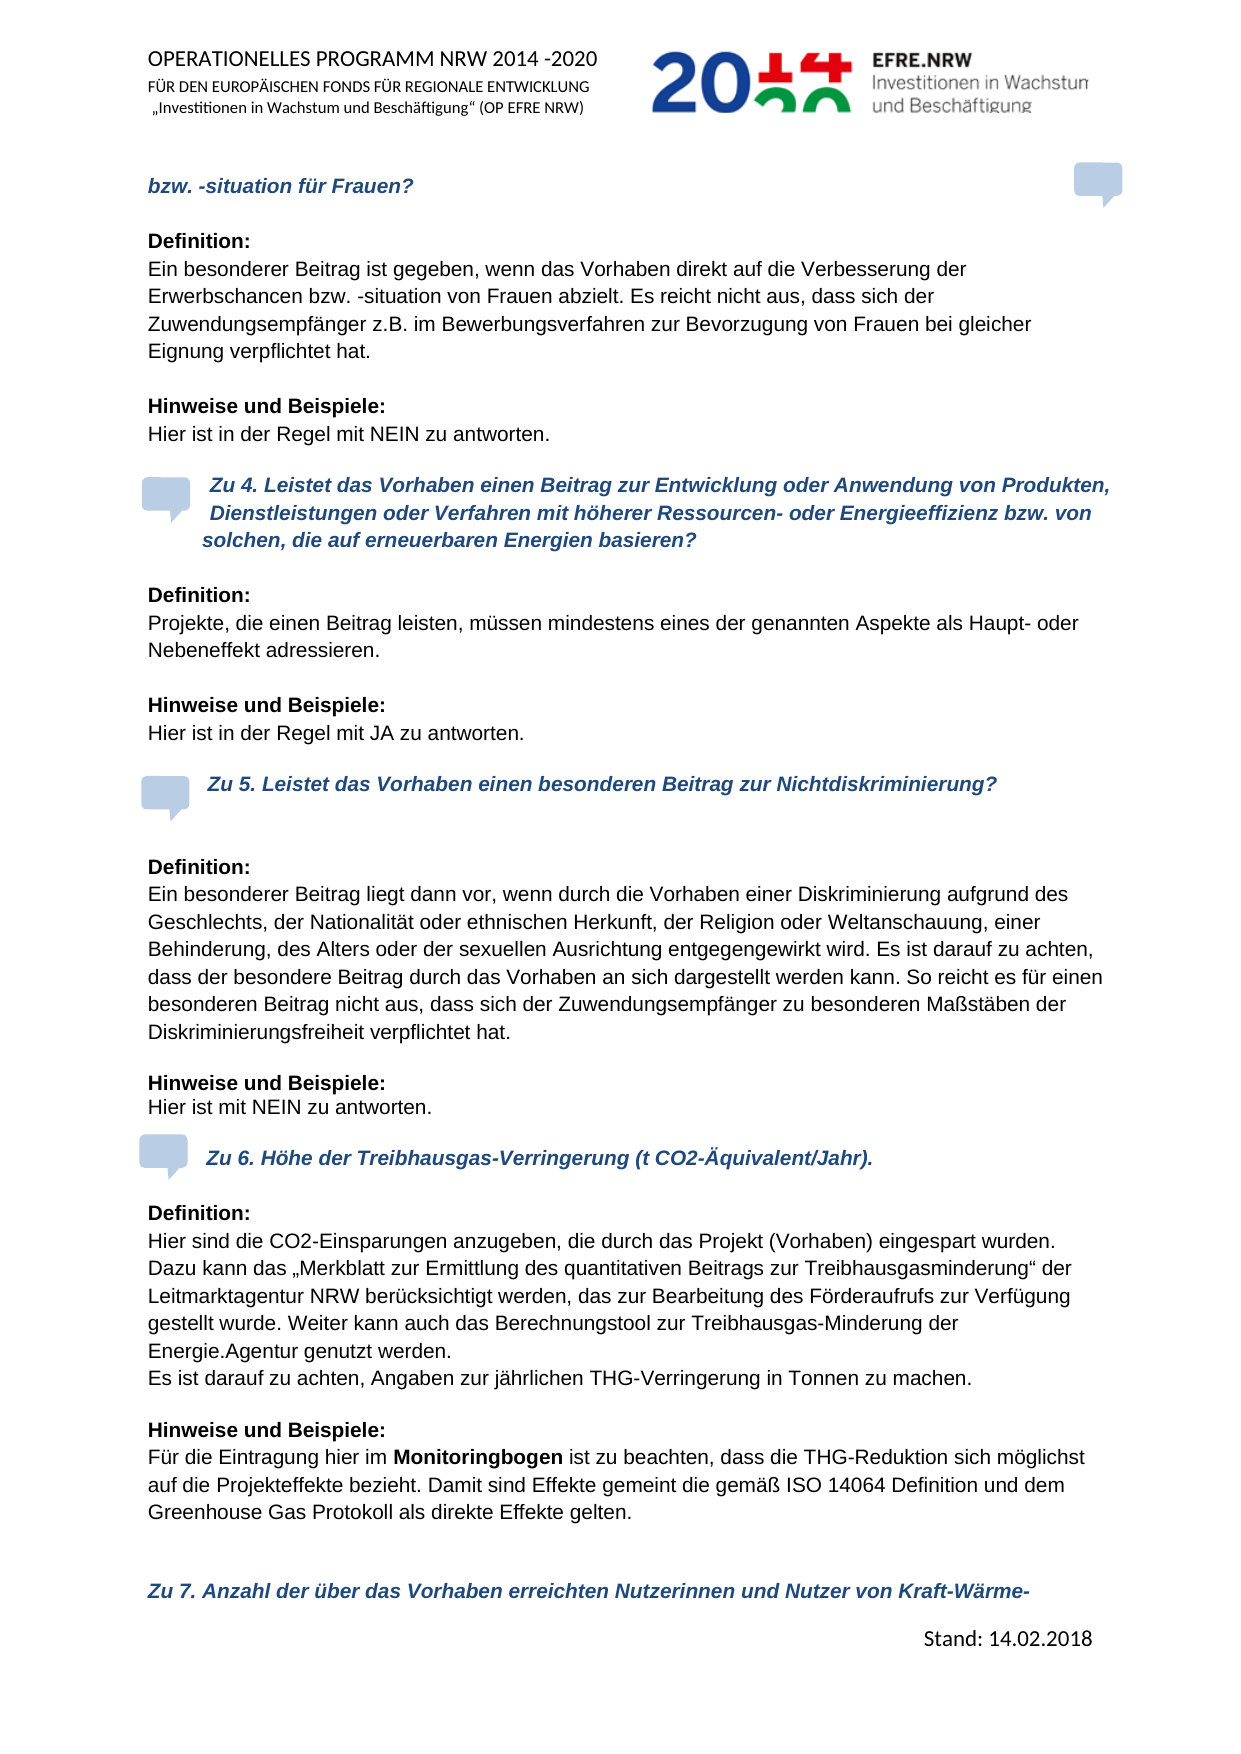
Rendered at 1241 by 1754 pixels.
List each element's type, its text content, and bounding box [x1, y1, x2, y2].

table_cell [136, 1567, 1122, 1624]
table_cell Zu 4. Leistet das Vorhaben einen Beitrag zur Entwicklung oder Anwendung von Produkten, Dienstleistungen oder Verfahren mit höherer Ressourcen- oder Energieeffizienz bzw. von solchen, die auf erneuerbaren Energien basieren? Definition: Projekte, die einen Beitrag leisten, müssen mindestens eines der genannten Aspekte als Haupt- oder Nebeneffekt adressieren. Hinweise und Beispiele: Hier ist in der Regel mit JA zu antworten. [136, 461, 1122, 760]
table_cell Zu 6. Höhe der Treibhausgas-Verringerung (t CO2-Äquivalent/Jahr). Definition: Hier sind die CO2-Einsparungen anzugeben, die durch das Projekt (Vorhaben) eingespart wurden. Dazu kann das „Merkblatt zur Ermittlung des quantitativen Beitrags zur Treibhausgasminderung“ der Leitmarktagentur NRW berücksichtigt werden, das zur Bearbeitung des Förderaufrufs zur Verfügung gestellt wurde. Weiter kann auch das Berechnungstool zur Treibhausgas-Minderung der Energie.Agentur genutzt werden. Es ist darauf zu achten, Angaben zur jährlichen THG-Verringerung in Tonnen zu machen. Hinweise und Beispiele: Für die Eintragung hier im Monitoringbogen ist zu beachten, dass die THG-Reduktion sich möglichst auf die Projekteffekte bezieht. Damit sind Effekte gemeint die gemäß ISO 14064 Definition und dem Greenhouse Gas Protokoll als direkte Effekte gelten. [136, 1135, 1122, 1567]
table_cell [136, 163, 1122, 461]
table_cell Zu 5. Leistet das Vorhaben einen besonderen Beitrag zur Nichtdiskriminierung? Definition: Ein besonderer Beitrag liegt dann vor, wenn durch die Vorhaben einer Diskriminierung aufgrund des Geschlechts, der Nationalität oder ethnischen Herkunft, der Religion oder Weltanschauung, einer Behinderung, des Alters oder der sexuellen Ausrichtung entgegengewirkt wird. Es ist darauf zu achten, dass der besondere Beitrag durch das Vorhaben an sich dargestellt werden kann. So reicht es für einen besonderen Beitrag nicht aus, dass sich der Zuwendungsempfänger zu besonderen Maßstäben der Diskriminierungsfreiheit verpflichtet hat. Hinweise und Beispiele: Hier ist mit NEIN zu antworten. [136, 760, 1122, 1134]
